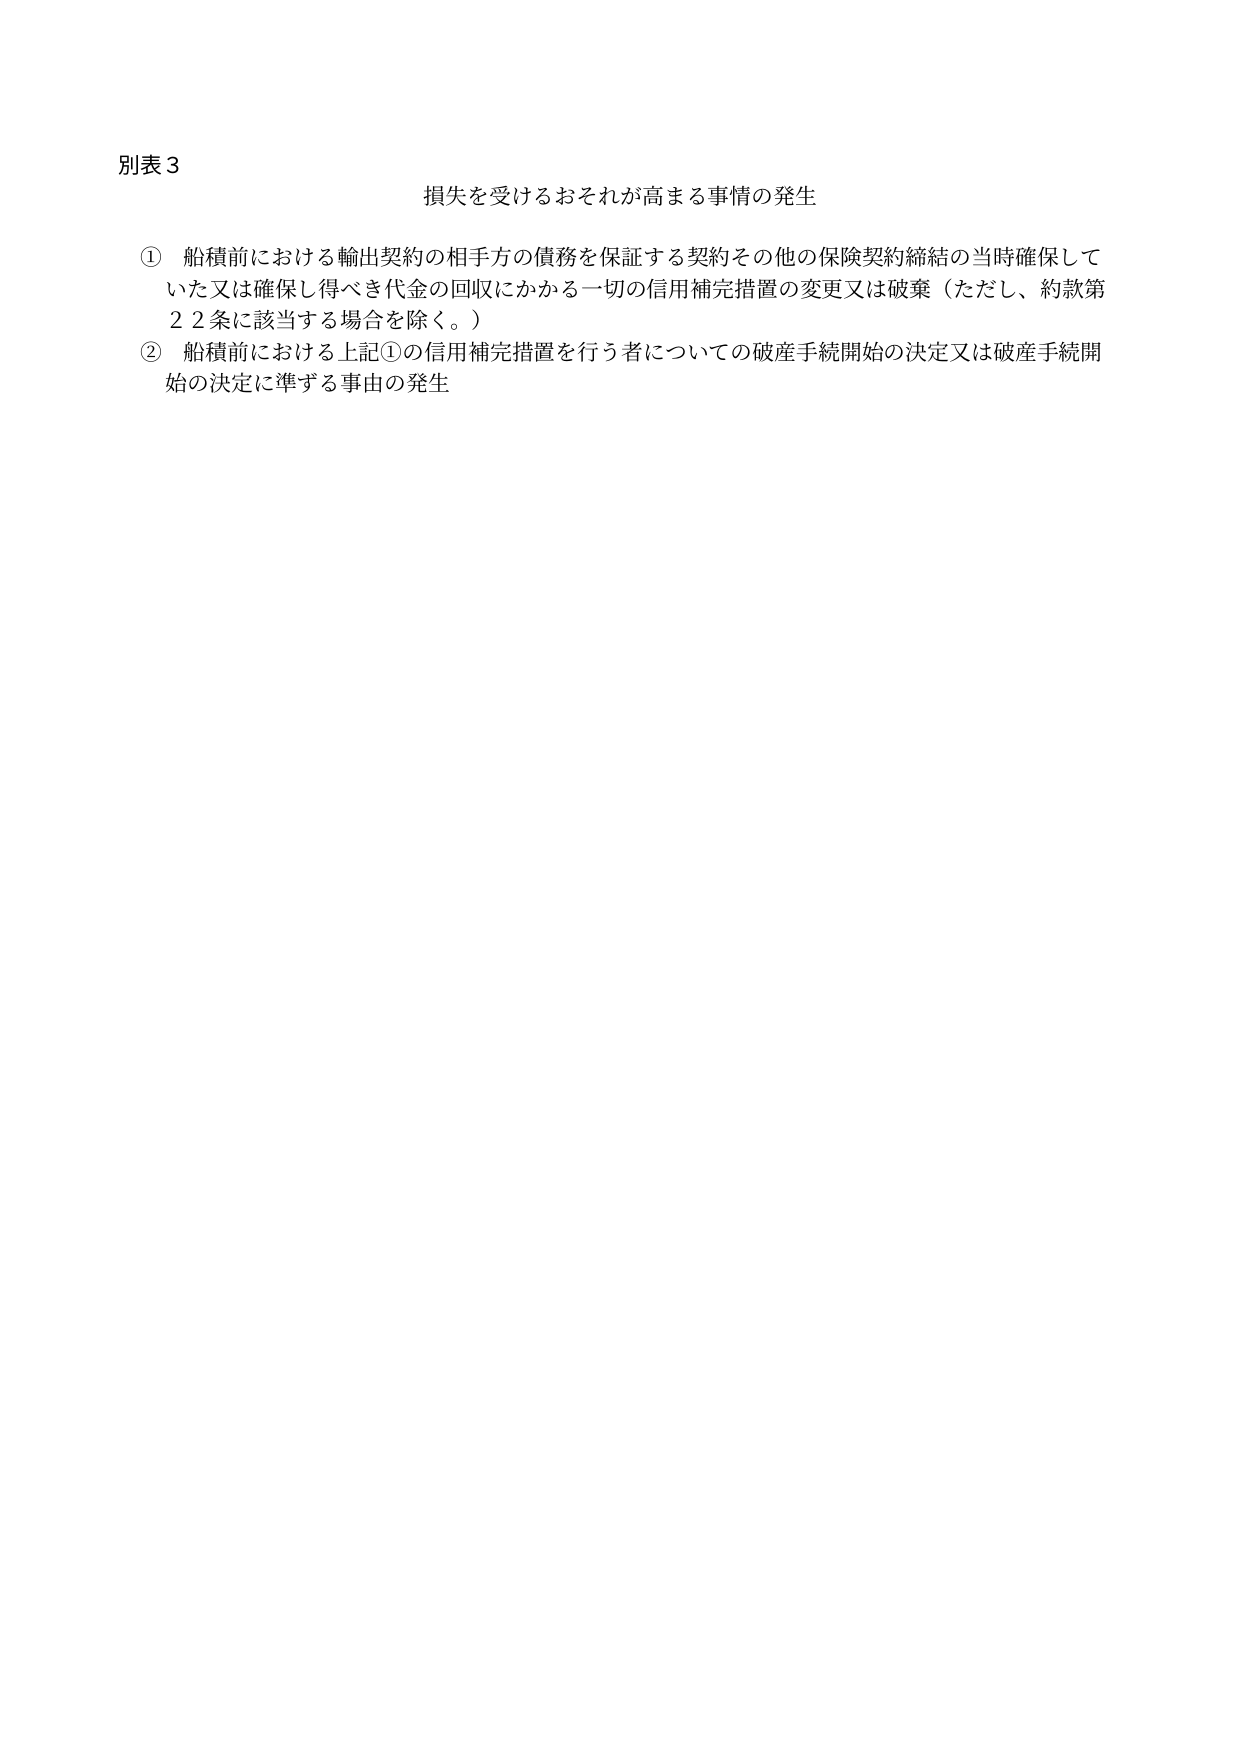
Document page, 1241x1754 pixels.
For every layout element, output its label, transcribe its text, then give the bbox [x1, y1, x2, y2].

text ② 船積前における上記①の信用補完措置を行う者についての破産手続開始の決定又は破産手続開始の決定に準ずる事由の発生 [118, 335, 1122, 398]
text 別表３ [118, 148, 1122, 179]
text ① 船積前における輸出契約の相手方の債務を保証する契約その他の保険契約締結の当時確保していた又は確保し得べき代金の回収にかかる一切の信用補完措置の変更又は破棄（ただし、約款第２２条に該当する場合を除く。） [118, 241, 1122, 335]
text 損失を受けるおそれが高まる事情の発生 [118, 179, 1122, 211]
